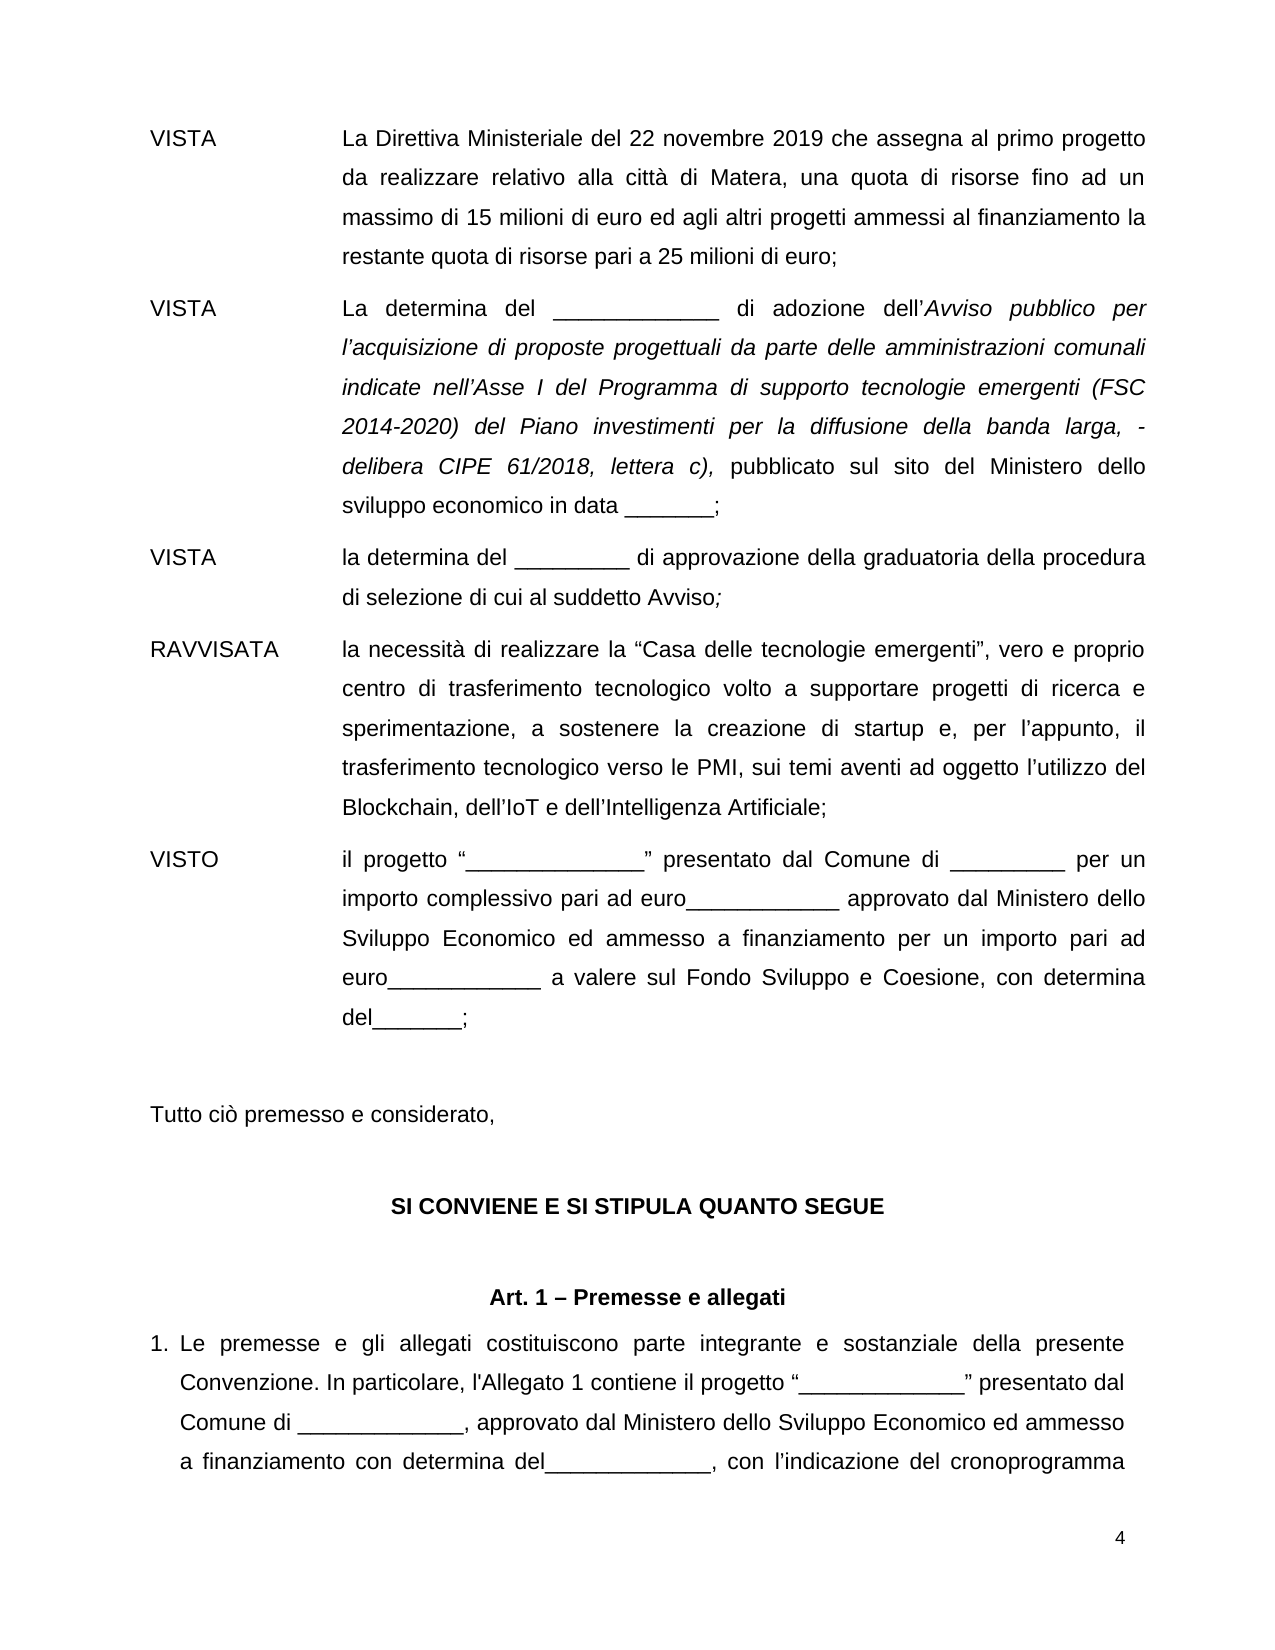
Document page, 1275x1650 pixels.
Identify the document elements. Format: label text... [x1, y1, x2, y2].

text Art. 1 – Premesse e allegati [150, 1284, 1125, 1311]
table_cell La determina del _____________ di adozione dell’Avviso pubblico per l’acquisizione di proposte progettuali da parte delle amministrazioni comunali indicate nell’Asse I del Programma di supporto tecnologie emergenti (FSC 2014-2020) del Piano investimenti per la diffusione della banda larga, - delibera CIPE 61/2018, lettera c), pubblicato sul sito del Ministero dello sviluppo economico in data _______; [331, 289, 1158, 538]
table_cell VISTA [139, 289, 331, 538]
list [150, 1330, 1125, 1475]
table_cell la determina del _________ di approvazione della graduatoria della procedura di selezione di cui al suddetto Avviso; [331, 538, 1158, 629]
table_cell La Direttiva Ministeriale del 22 novembre 2019 che assegna al primo progetto da realizzare relativo alla città di Matera, una quota di risorse fino ad un massimo di 15 milioni di euro ed agli altri progetti ammessi al finanziamento la restante quota di risorse pari a 25 milioni di euro; [331, 118, 1158, 289]
table_cell VISTO [139, 839, 331, 1049]
table_cell RAVVISATA [139, 630, 331, 839]
table_cell il progetto “______________” presentato dal Comune di _________ per un importo complessivo pari ad euro____________ approvato dal Ministero dello Sviluppo Economico ed ammesso a finanziamento per un importo pari ad euro____________ a valere sul Fondo Sviluppo e Coesione, con determina del_______; [331, 839, 1158, 1049]
text Tutto ciò premesso e considerato, [150, 1101, 1125, 1128]
text SI CONVIENE E SI STIPULA QUANTO SEGUE [150, 1193, 1125, 1219]
table_cell VISTA [139, 538, 331, 629]
table_cell la necessità di realizzare la “Casa delle tecnologie emergenti”, vero e proprio centro di trasferimento tecnologico volto a supportare progetti di ricerca e sperimentazione, a sostenere la creazione di startup e, per l’appunto, il trasferimento tecnologico verso le PMI, sui temi aventi ad oggetto l’utilizzo del Blockchain, dell’IoT e dell’Intelligenza Artificiale; [331, 630, 1158, 839]
table_cell VISTA [139, 118, 331, 289]
